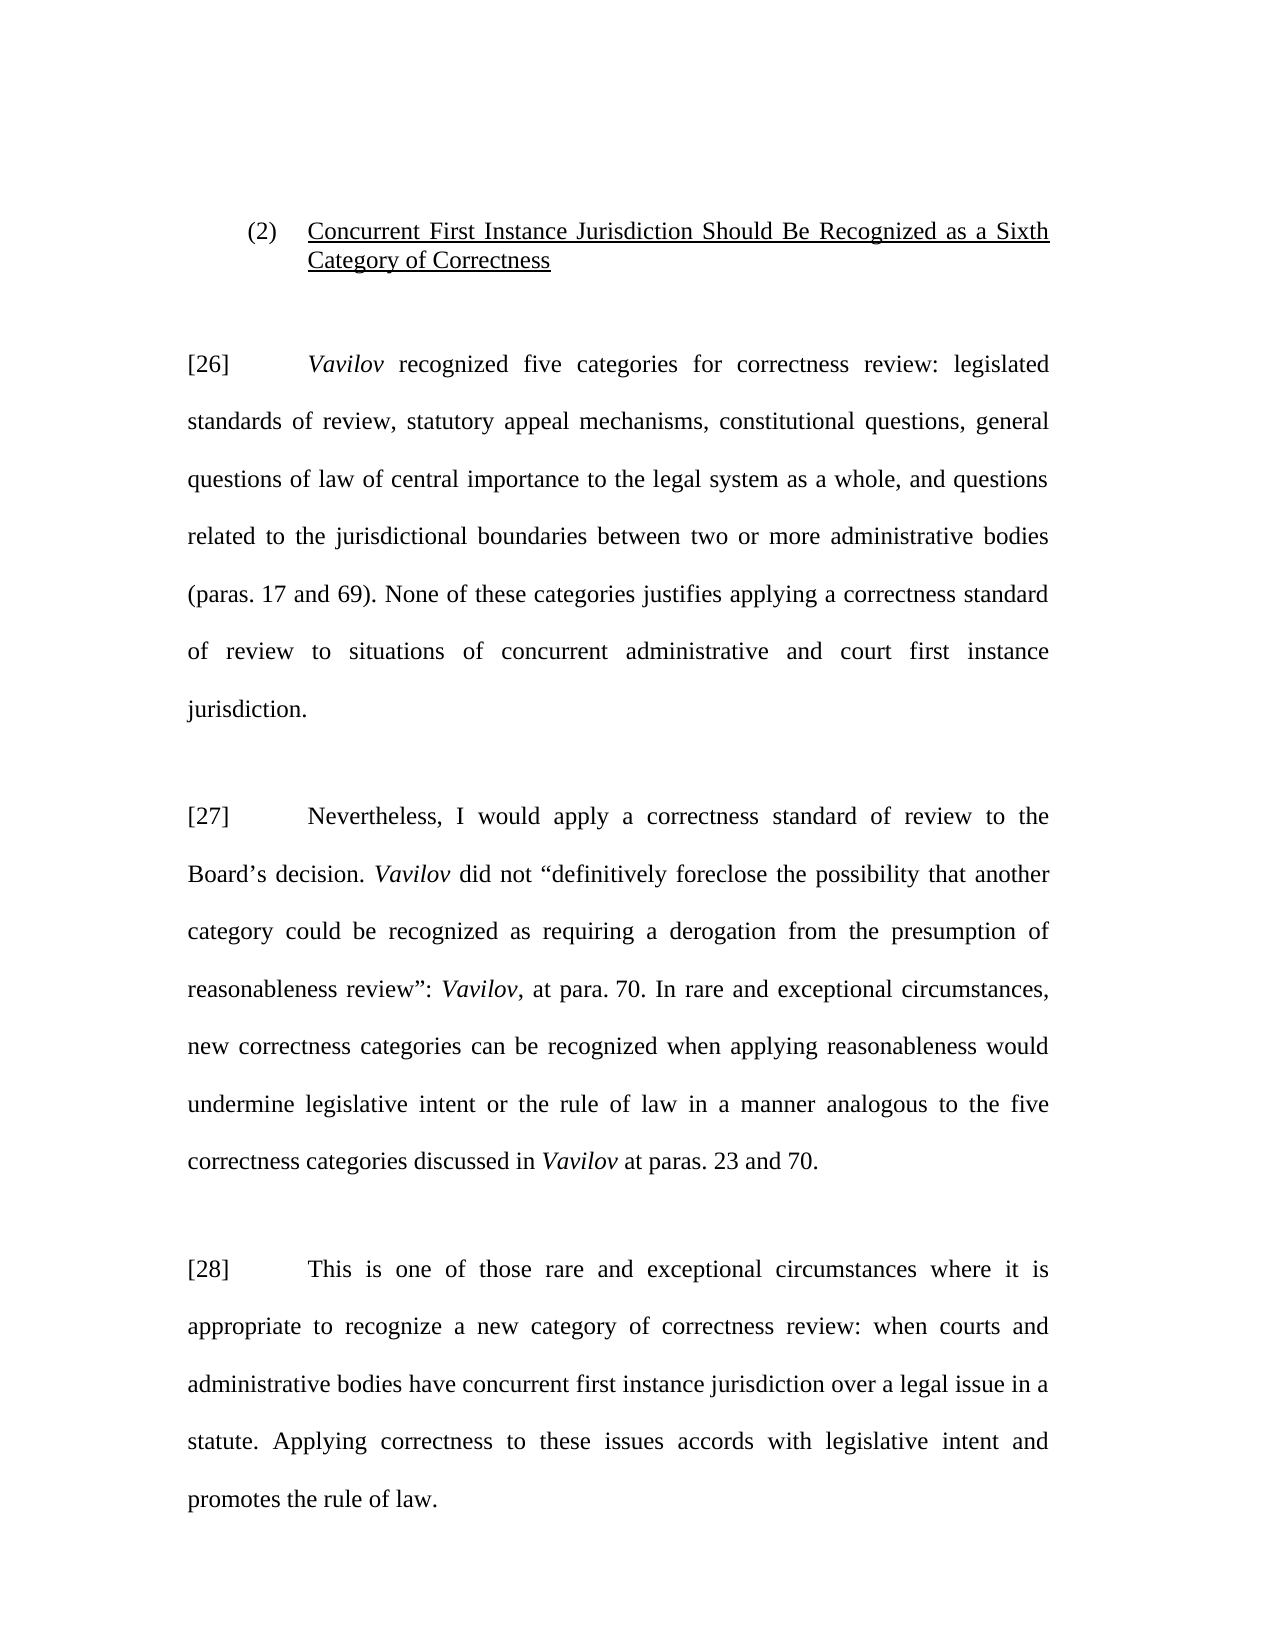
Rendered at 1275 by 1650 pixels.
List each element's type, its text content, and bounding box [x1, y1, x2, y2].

text This is one of those rare and exceptional circumstances where it is appropriate to recognize a new category of correctness review: when courts and administrative bodies have concurrent first instance jurisdiction over a legal issue in a statute. Applying correctness to these issues accords with legislative intent and promotes the rule of law. [187, 1254, 1050, 1513]
text Vavilov recognized five categories for correctness review: legislated standards of review, statutory appeal mechanisms, constitutional questions, general questions of law of central importance to the legal system as a whole, and questions related to the jurisdictional boundaries between two or more administrative bodies (paras. 17 and 69). None of these categories justifies applying a correctness standard of review to situations of concurrent administrative and court first instance jurisdiction. [187, 349, 1050, 723]
title Concurrent First Instance Jurisdiction Should Be Recognized as a Sixth Category of Correctness [247, 216, 1050, 274]
text Nevertheless, I would apply a correctness standard of review to the Board’s decision. Vavilov did not “definitively foreclose the possibility that another category could be recognized as requiring a derogation from the presumption of reasonableness review”: Vavilov, at para. 70. In rare and exceptional circumstances, new correctness categories can be recognized when applying reasonableness would undermine legislative intent or the rule of law in a manner analogous to the five correctness categories discussed in Vavilov at paras. 23 and 70. [187, 801, 1050, 1175]
